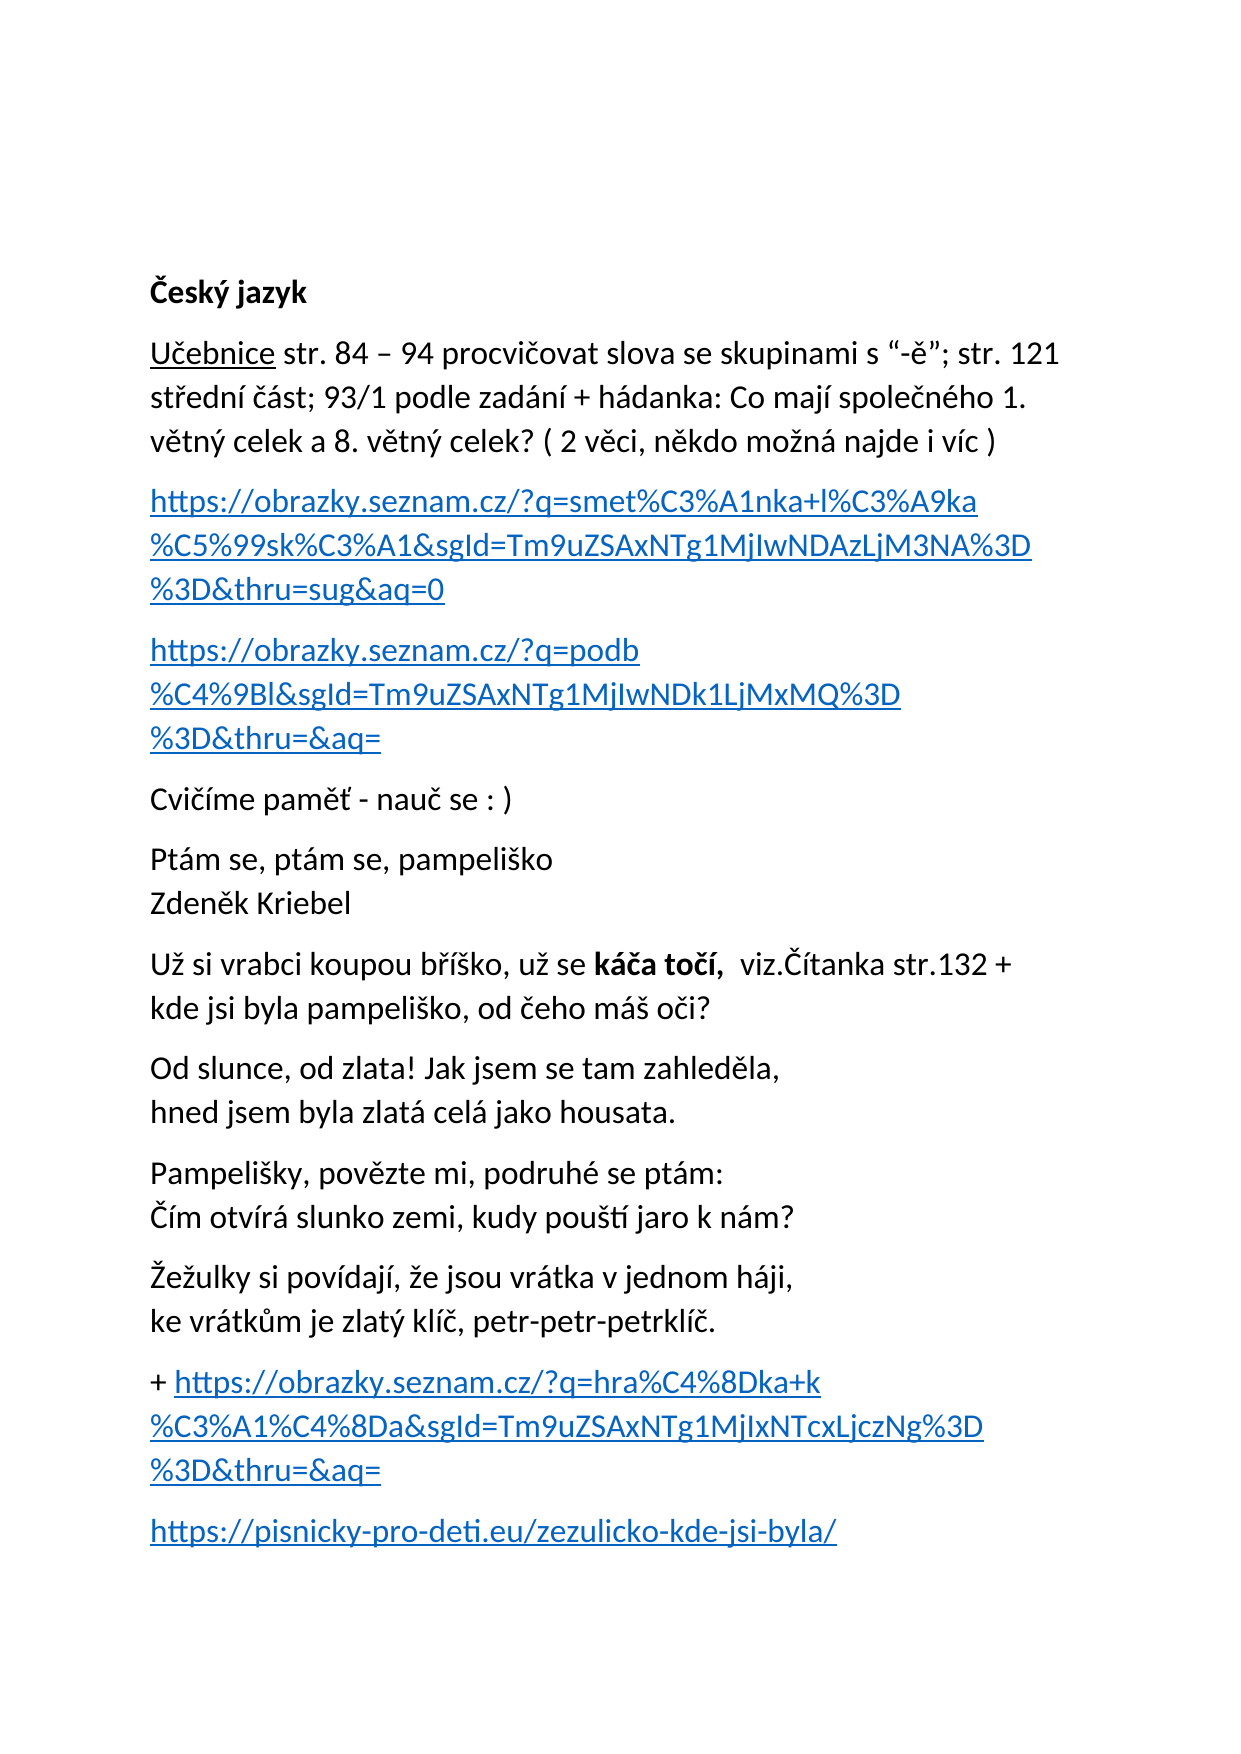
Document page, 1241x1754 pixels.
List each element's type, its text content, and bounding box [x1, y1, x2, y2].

text Od slunce, od zlata! Jak jsem se tam zahleděla, hned jsem byla zlatá celá jako housata. [150, 1047, 1090, 1132]
text Žežulky si povídají, že jsou vrátka v jednom háji, ke vrátkům je zlatý klíč, petr-petr-petrklíč. [150, 1256, 1090, 1341]
text Učebnice str. 84 – 94 procvičovat slova se skupinami s “-ě”; str. 121 střední část; 93/1 podle zadání + hádanka: Co mají společného 1. větný celek a 8. větný celek? ( 2 věci, někdo možná najde i víc ) [150, 332, 1090, 461]
text Cvičíme paměť - nauč se : ) [150, 777, 1090, 818]
text https://obrazky.seznam.cz/?q=smet%C3%A1nka+l%C3%A9ka%C5%99sk%C3%A1&sgId=Tm9uZSAxNTg1MjIwNDAzLjM3NA%3D%3D&thru=sug&aq=0 [150, 480, 1090, 609]
text Pampelišky, povězte mi, podruhé se ptám: Čím otvírá slunko zemi, kudy pouští jaro k nám? [150, 1152, 1090, 1237]
text https://obrazky.seznam.cz/?q=podb%C4%9Bl&sgId=Tm9uZSAxNTg1MjIwNDk1LjMxMQ%3D%3D&thru=&aq= [150, 629, 1090, 758]
text Ptám se, ptám se, pampeliško Zdeněk Kriebel [150, 838, 1090, 923]
text https://pisnicky-pro-deti.eu/zezulicko-kde-jsi-byla/ [150, 1509, 1090, 1550]
text + https://obrazky.seznam.cz/?q=hra%C4%8Dka+k%C3%A1%C4%8Da&sgId=Tm9uZSAxNTg1MjIxNTcxLjczNg%3D%3D&thru=&aq= [150, 1361, 1090, 1490]
text Už si vrabci koupou bříško, už se káča točí, viz.Čítanka str.132 + kde jsi byla pampeliško, od čeho máš oči? [150, 943, 1090, 1027]
text Český jazyk [150, 271, 1090, 312]
